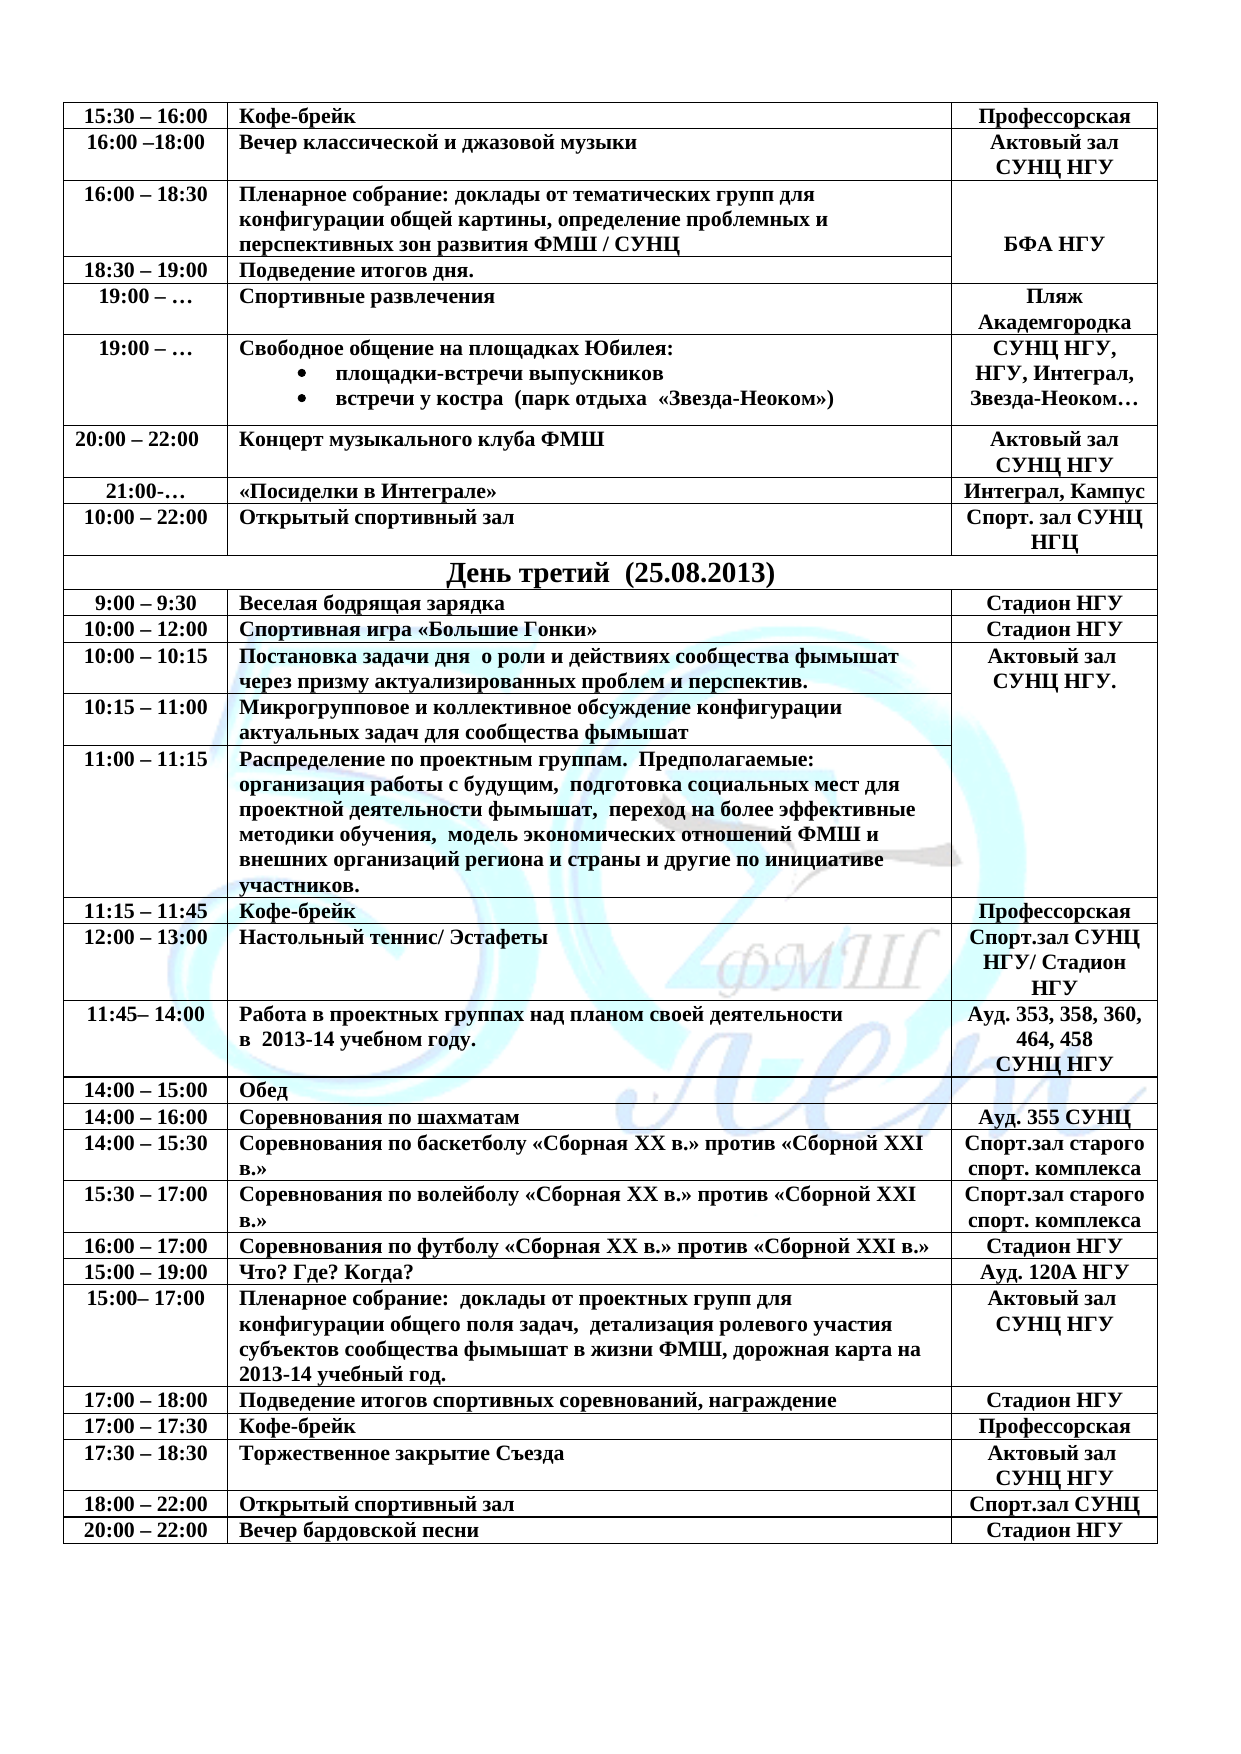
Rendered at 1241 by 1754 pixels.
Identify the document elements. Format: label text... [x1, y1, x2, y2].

table_cell 17:00 – 17:30 [64, 1414, 227, 1439]
table_cell [952, 1078, 1157, 1103]
table_cell Вечер бардовской песни [228, 1518, 951, 1543]
table_cell Что? Где? Когда? [228, 1259, 951, 1284]
table_cell Подведение итогов дня. [228, 257, 951, 282]
table_cell Ауд. 355 СУНЦ [952, 1104, 1157, 1129]
table_cell Постановка задачи дня о роли и действиях сообщества фымышат через призму актуализированных проблем и перспектив. [228, 643, 951, 693]
table_cell Профессорская [952, 898, 1157, 923]
table_cell Кофе-брейк [228, 103, 951, 128]
table_cell Соревнования по волейболу «Сборная XX в.» против «Сборной XXI в.» [228, 1181, 951, 1232]
table_cell Актовый зал СУНЦ НГУ. [952, 643, 1157, 897]
table_cell 11:00 – 11:15 [64, 746, 227, 897]
table_cell 15:30 – 17:00 [64, 1181, 227, 1232]
table_cell 16:00 – 18:30 [64, 181, 227, 256]
table_cell 20:00 – 22:00 [64, 1518, 227, 1543]
table_cell Открытый спортивный зал [228, 504, 951, 554]
table_cell Ауд. 353, 358, 360, 464, 458 СУНЦ НГУ [952, 1001, 1157, 1076]
table_cell 10:15 – 11:00 [64, 694, 227, 744]
table_cell 16:00 – 17:00 [64, 1233, 227, 1258]
table_cell Подведение итогов спортивных соревнований, награждение [228, 1387, 951, 1412]
table_cell 14:00 – 15:00 [64, 1078, 227, 1103]
table_cell Ауд. 120А НГУ [952, 1259, 1157, 1284]
table_cell Стадион НГУ [952, 590, 1157, 615]
table_cell Спорт.зал старого спорт. комплекса [952, 1181, 1157, 1232]
table_cell Стадион НГУ [952, 616, 1157, 642]
table_cell 19:00 – … [64, 284, 227, 334]
table_cell Спорт.зал СУНЦ НГУ/ Стадион НГУ [952, 924, 1157, 1000]
table_cell 15:30 – 16:00 [64, 103, 227, 128]
table_cell Торжественное закрытие Съезда [228, 1440, 951, 1490]
table_cell Пленарное собрание: доклады от тематических групп для конфигурации общей картины, определение проблемных и перспективных зон развития ФМШ / СУНЦ [228, 181, 951, 256]
table_cell Веселая бодрящая зарядка [228, 590, 951, 615]
table_cell Соревнования по футболу «Сборная XX в.» против «Сборной XXI в.» [228, 1233, 951, 1258]
table_cell Актовый зал СУНЦ НГУ [952, 1440, 1157, 1490]
table_cell Спортивная игра «Большие Гонки» [228, 616, 951, 642]
table_cell Спорт. зал СУНЦ НГЦ [952, 504, 1157, 554]
table_cell 16:00 –18:00 [64, 129, 227, 179]
table_cell Актовый зал СУНЦ НГУ [952, 426, 1157, 477]
table_cell Работа в проектных группах над планом своей деятельности в 2013-14 учебном году. [228, 1001, 951, 1076]
table_cell Интеграл, Кампус [952, 478, 1157, 503]
table_cell 21:00-… [64, 478, 227, 503]
table_cell 9:00 – 9:30 [64, 590, 227, 615]
table_cell Микрогрупповое и коллективное обсуждение конфигурации актуальных задач для сообщества фымышат [228, 694, 951, 744]
table_cell 18:30 – 19:00 [64, 257, 227, 282]
table_cell Соревнования по шахматам [228, 1104, 951, 1129]
table_cell Профессорская [952, 1414, 1157, 1439]
table_cell 14:00 – 16:00 [64, 1104, 227, 1129]
table_cell Обед [228, 1078, 951, 1103]
table_cell «Посиделки в Интеграле» [228, 478, 951, 503]
table_cell Стадион НГУ [952, 1518, 1157, 1543]
table_cell Стадион НГУ [952, 1387, 1157, 1412]
table_cell СУНЦ НГУ, НГУ, Интеграл, Звезда-Неоком… [952, 335, 1157, 425]
table_cell Свободное общение на площадках Юбилея: площадки-встречи выпускников встречи у костра (парк отдыха «Звезда-Неоком») [228, 335, 951, 425]
table_cell Стадион НГУ [952, 1233, 1157, 1258]
table_cell Вечер классической и джазовой музыки [228, 129, 951, 179]
table_cell Пляж Академгородка [952, 284, 1157, 334]
table_cell 18:00 – 22:00 [64, 1491, 227, 1516]
table_cell 12:00 – 13:00 [64, 924, 227, 1000]
table_cell 10:00 – 12:00 [64, 616, 227, 642]
table_cell 17:30 – 18:30 [64, 1440, 227, 1490]
table_cell Спорт.зал старого спорт. комплекса [952, 1130, 1157, 1180]
table_cell БФА НГУ [952, 181, 1157, 282]
table_cell Актовый зал СУНЦ НГУ [952, 1285, 1157, 1386]
table_cell Пленарное собрание: доклады от проектных групп для конфигурации общего поля задач, детализация ролевого участия субъектов сообщества фымышат в жизни ФМШ, дорожная карта на 2013-14 учебный год. [228, 1285, 951, 1386]
table_cell Соревнования по баскетболу «Сборная XX в.» против «Сборной XXI в.» [228, 1130, 951, 1180]
table_cell Настольный теннис/ Эстафеты [228, 924, 951, 1000]
table_cell Распределение по проектным группам. Предполагаемые: организация работы с будущим, подготовка социальных мест для проектной деятельности фымышат, переход на более эффективные методики обучения, модель экономических отношений ФМШ и внешних организаций региона и страны и другие по инициативе участников. [228, 746, 951, 897]
table_cell Кофе-брейк [228, 898, 951, 923]
table_cell Спортивные развлечения [228, 284, 951, 334]
table_cell Открытый спортивный зал [228, 1491, 951, 1516]
table_cell 15:00– 17:00 [64, 1285, 227, 1386]
table_cell Концерт музыкального клуба ФМШ [228, 426, 951, 477]
table_cell 15:00 – 19:00 [64, 1259, 227, 1284]
table_cell 20:00 – 22:00 [64, 426, 227, 477]
table_cell Кофе-брейк [228, 1414, 951, 1439]
table_cell День третий (25.08.2013) [64, 556, 1157, 589]
table_cell 11:45– 14:00 [64, 1001, 227, 1076]
table_cell 11:15 – 11:45 [64, 898, 227, 923]
table_cell 14:00 – 15:30 [64, 1130, 227, 1180]
table_cell Актовый зал СУНЦ НГУ [952, 129, 1157, 179]
table_cell 10:00 – 10:15 [64, 643, 227, 693]
table_cell 17:00 – 18:00 [64, 1387, 227, 1412]
table_cell Профессорская [952, 103, 1157, 128]
table_cell Спорт.зал СУНЦ [952, 1491, 1157, 1516]
table_cell 10:00 – 22:00 [64, 504, 227, 554]
table_cell 19:00 – … [64, 335, 227, 425]
